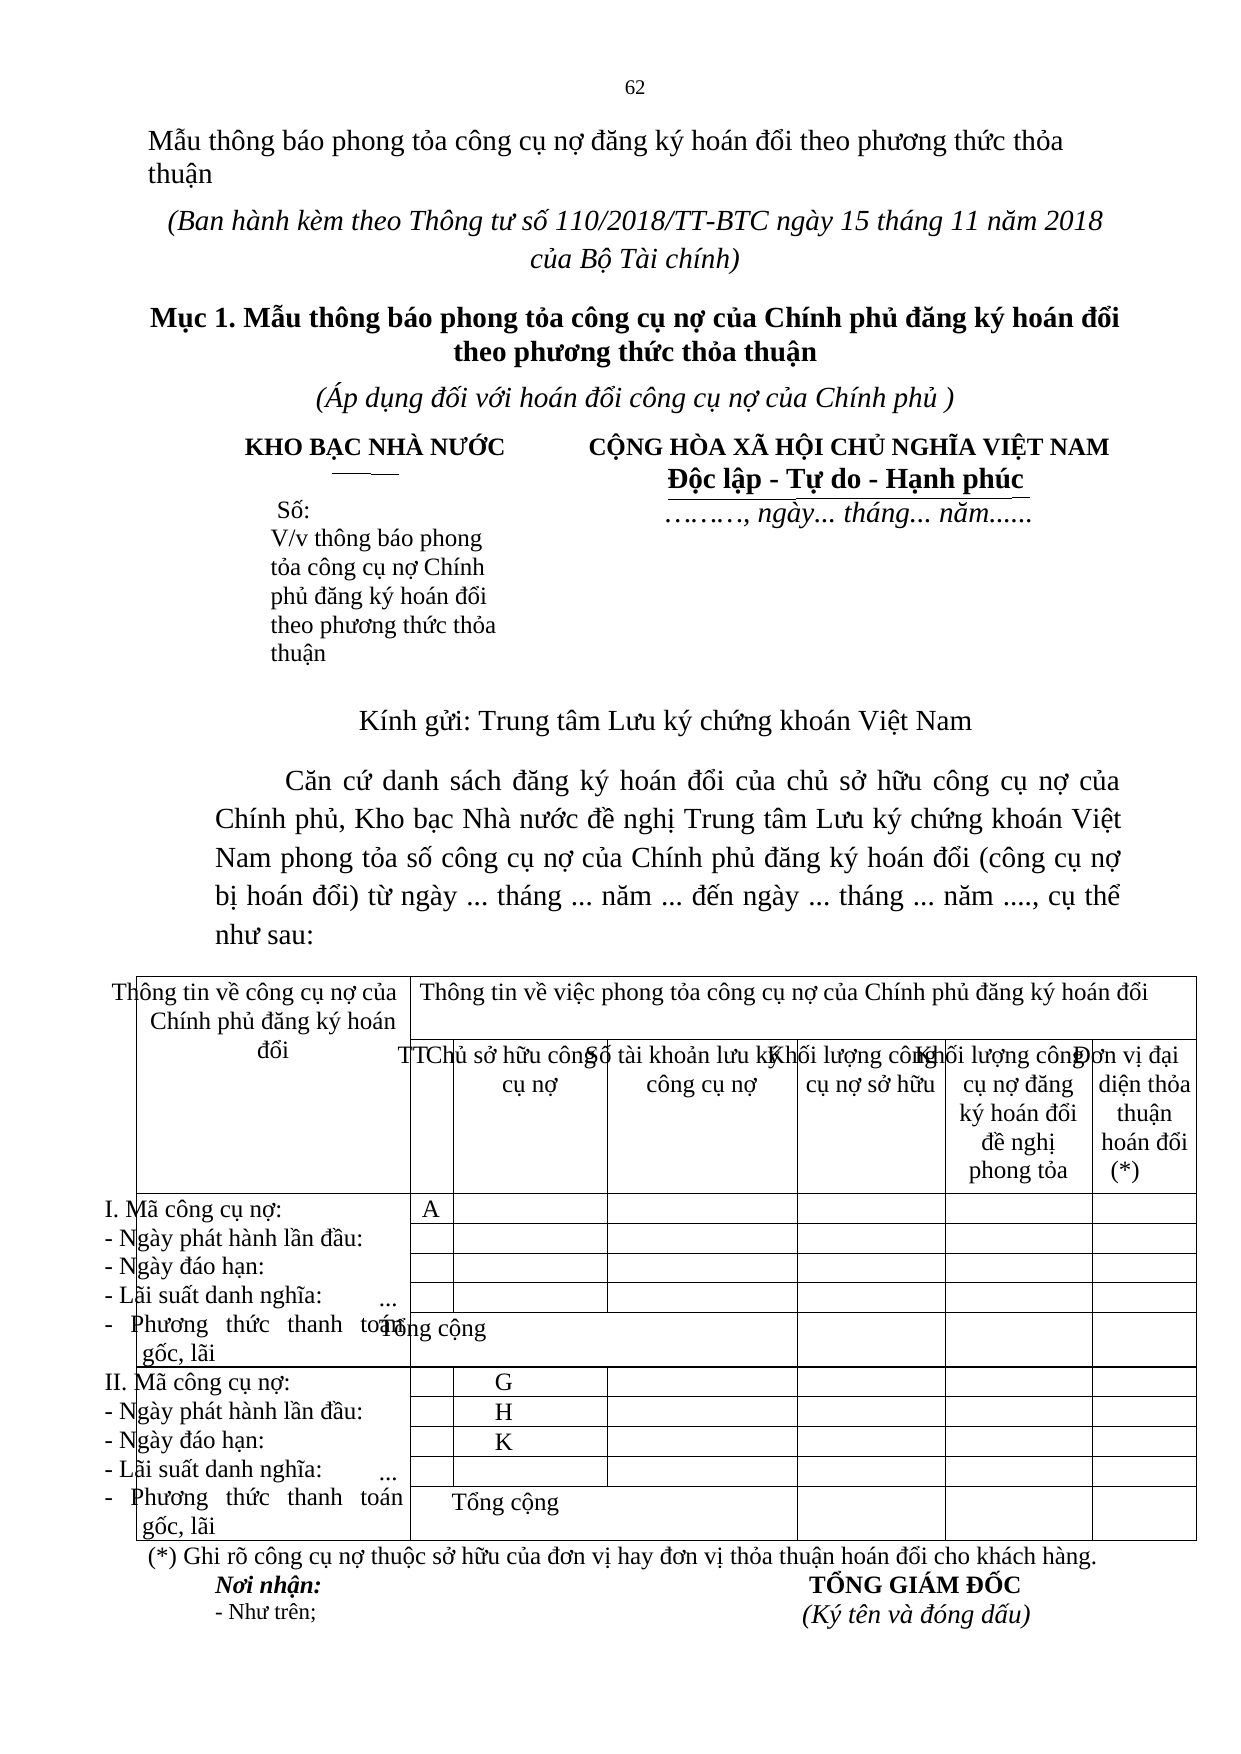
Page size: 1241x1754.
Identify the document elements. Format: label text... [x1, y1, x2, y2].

text (Ban hành kèm theo Thông tư số 110/2018/TT-BTC ngày 15 tháng 11 năm 2018 của Bộ Tài chính) [148, 203, 1122, 275]
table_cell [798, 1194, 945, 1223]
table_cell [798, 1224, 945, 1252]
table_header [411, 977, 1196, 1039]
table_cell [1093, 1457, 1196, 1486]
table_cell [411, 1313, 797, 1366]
text Mẫu thông báo phong tỏa công cụ nợ đăng ký hoán đổi theo phương thức thỏa thuận [148, 123, 1122, 190]
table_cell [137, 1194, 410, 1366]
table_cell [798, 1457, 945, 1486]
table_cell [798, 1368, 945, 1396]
text (Áp dụng đối với hoán đổi công cụ nợ của Chính phủ ) [148, 380, 1122, 413]
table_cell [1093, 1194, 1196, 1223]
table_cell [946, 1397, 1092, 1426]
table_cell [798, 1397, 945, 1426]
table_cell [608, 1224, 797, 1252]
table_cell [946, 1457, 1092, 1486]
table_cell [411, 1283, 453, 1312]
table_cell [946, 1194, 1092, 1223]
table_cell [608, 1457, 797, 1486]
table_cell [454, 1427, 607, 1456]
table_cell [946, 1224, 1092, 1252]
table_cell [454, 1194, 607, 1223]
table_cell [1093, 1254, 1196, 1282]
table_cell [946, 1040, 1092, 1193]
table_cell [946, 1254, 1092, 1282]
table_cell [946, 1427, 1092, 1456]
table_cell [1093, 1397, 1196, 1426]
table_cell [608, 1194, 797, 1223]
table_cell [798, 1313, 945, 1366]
text Mục 1. Mẫu thông báo phong tỏa công cụ nợ của Chính phủ đăng ký hoán đổi theo phương thức thỏa thuận [148, 301, 1122, 368]
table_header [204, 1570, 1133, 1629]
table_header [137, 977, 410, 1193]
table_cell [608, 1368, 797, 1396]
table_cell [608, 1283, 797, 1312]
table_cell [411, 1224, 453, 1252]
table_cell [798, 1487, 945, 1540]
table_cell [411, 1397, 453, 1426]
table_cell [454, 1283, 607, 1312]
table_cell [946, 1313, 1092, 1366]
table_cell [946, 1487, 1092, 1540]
text Căn cứ danh sách đăng ký hoán đổi của chủ sở hữu công cụ nợ của Chính phủ, Kho bạc Nhà nước đề nghị Trung tâm Lưu ký chứng khoán Việt Nam phong tỏa số công cụ nợ của Chính phủ đăng ký hoán đổi (công cụ nợ bị hoán đổi) từ ngày ... tháng ... năm ... đến ngày ... tháng ... năm ...., cụ thể như sau: [215, 763, 1122, 950]
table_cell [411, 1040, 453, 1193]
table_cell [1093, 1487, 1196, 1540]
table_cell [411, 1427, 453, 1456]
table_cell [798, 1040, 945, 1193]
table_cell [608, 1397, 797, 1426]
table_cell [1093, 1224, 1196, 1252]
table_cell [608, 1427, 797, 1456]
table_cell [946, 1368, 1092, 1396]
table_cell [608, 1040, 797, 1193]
text Kính gửi: Trung tâm Lưu ký chứng khoán Việt Nam [148, 703, 1122, 737]
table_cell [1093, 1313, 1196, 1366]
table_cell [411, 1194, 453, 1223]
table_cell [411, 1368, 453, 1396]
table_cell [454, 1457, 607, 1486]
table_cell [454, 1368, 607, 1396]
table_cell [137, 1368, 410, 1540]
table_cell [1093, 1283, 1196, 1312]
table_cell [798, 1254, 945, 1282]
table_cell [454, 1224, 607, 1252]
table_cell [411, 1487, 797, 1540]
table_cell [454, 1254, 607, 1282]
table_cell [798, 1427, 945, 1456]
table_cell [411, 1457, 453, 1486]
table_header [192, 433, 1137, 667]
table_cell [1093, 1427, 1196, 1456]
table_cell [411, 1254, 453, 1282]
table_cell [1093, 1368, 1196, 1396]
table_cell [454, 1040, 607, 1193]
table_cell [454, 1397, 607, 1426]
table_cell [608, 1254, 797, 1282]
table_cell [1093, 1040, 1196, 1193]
text (*) Ghi rõ công cụ nợ thuộc sở hữu của đơn vị hay đơn vị thỏa thuận hoán đổi cho khách hàng. [148, 1541, 1122, 1570]
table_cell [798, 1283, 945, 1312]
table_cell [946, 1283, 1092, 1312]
